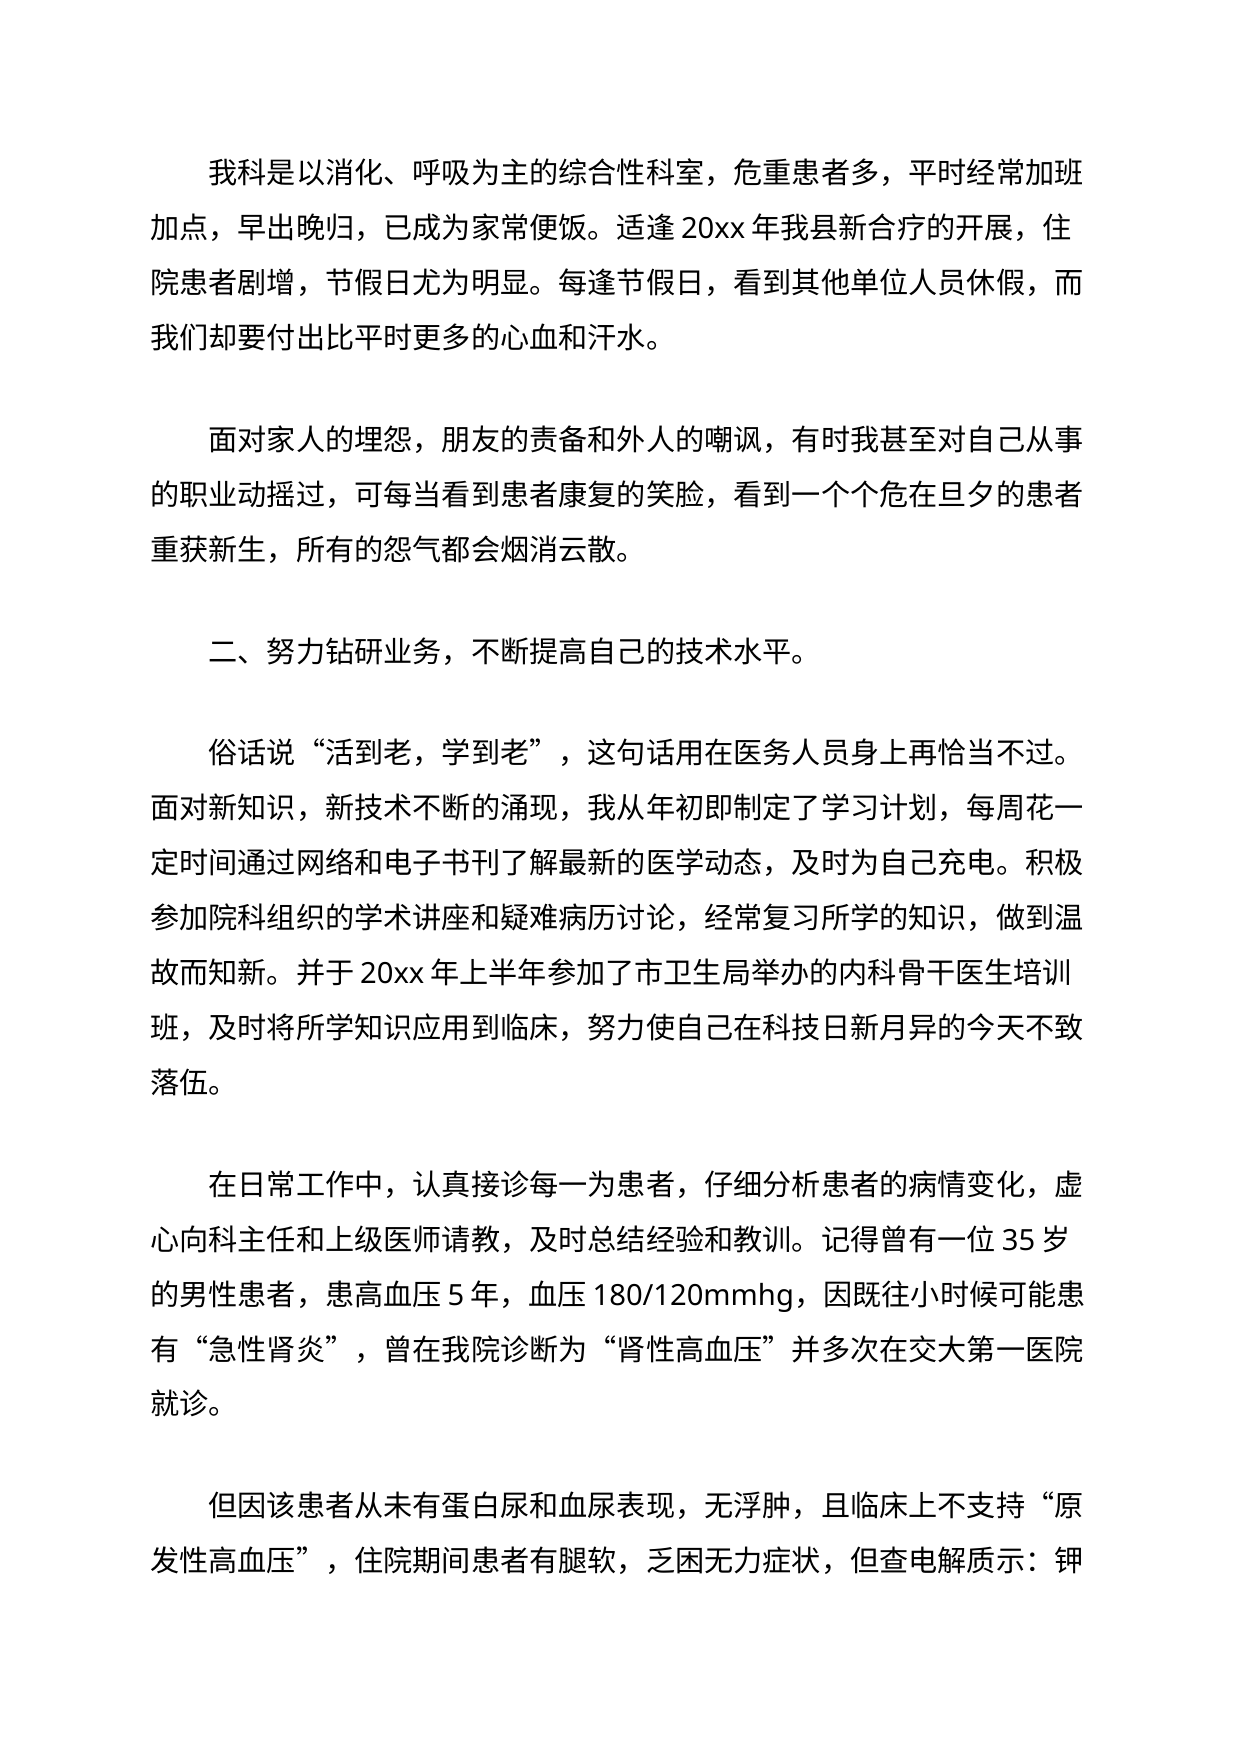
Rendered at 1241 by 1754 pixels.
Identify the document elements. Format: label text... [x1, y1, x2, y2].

text 二、努力钻研业务，不断提高自己的技术水平。 [150, 628, 1090, 670]
text 在日常工作中，认真接诊每一为患者，仔细分析患者的病情变化，虚心向科主任和上级医师请教，及时总结经验和教训。记得曾有一位35岁的男性患者，患高血压5年，血压180/120mmhg，因既往小时候可能患有“急性肾炎”，曾在我院诊断为“肾性高血压”并多次在交大第一医院就诊。 [150, 1161, 1090, 1423]
text 面对家人的埋怨，朋友的责备和外人的嘲讽，有时我甚至对自己从事的职业动摇过，可每当看到患者康复的笑脸，看到一个个危在旦夕的患者重获新生，所有的怨气都会烟消云散。 [150, 417, 1090, 569]
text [150, 1483, 1090, 1580]
text 我科是以消化、呼吸为主的综合性科室，危重患者多，平时经常加班加点，早出晚归，已成为家常便饭。适逢20xx年我县新合疗的开展，住院患者剧增，节假日尤为明显。每逢节假日，看到其他单位人员休假，而我们却要付出比平时更多的心血和汗水。 [150, 150, 1090, 357]
text 俗话说“活到老，学到老”，这句话用在医务人员身上再恰当不过。面对新知识，新技术不断的涌现，我从年初即制定了学习计划，每周花一定时间通过网络和电子书刊了解最新的医学动态，及时为自己充电。积极参加院科组织的学术讲座和疑难病历讨论，经常复习所学的知识，做到温故而知新。并于20xx年上半年参加了市卫生局举办的内科骨干医生培训班，及时将所学知识应用到临床，努力使自己在科技日新月异的今天不致落伍。 [150, 730, 1090, 1102]
